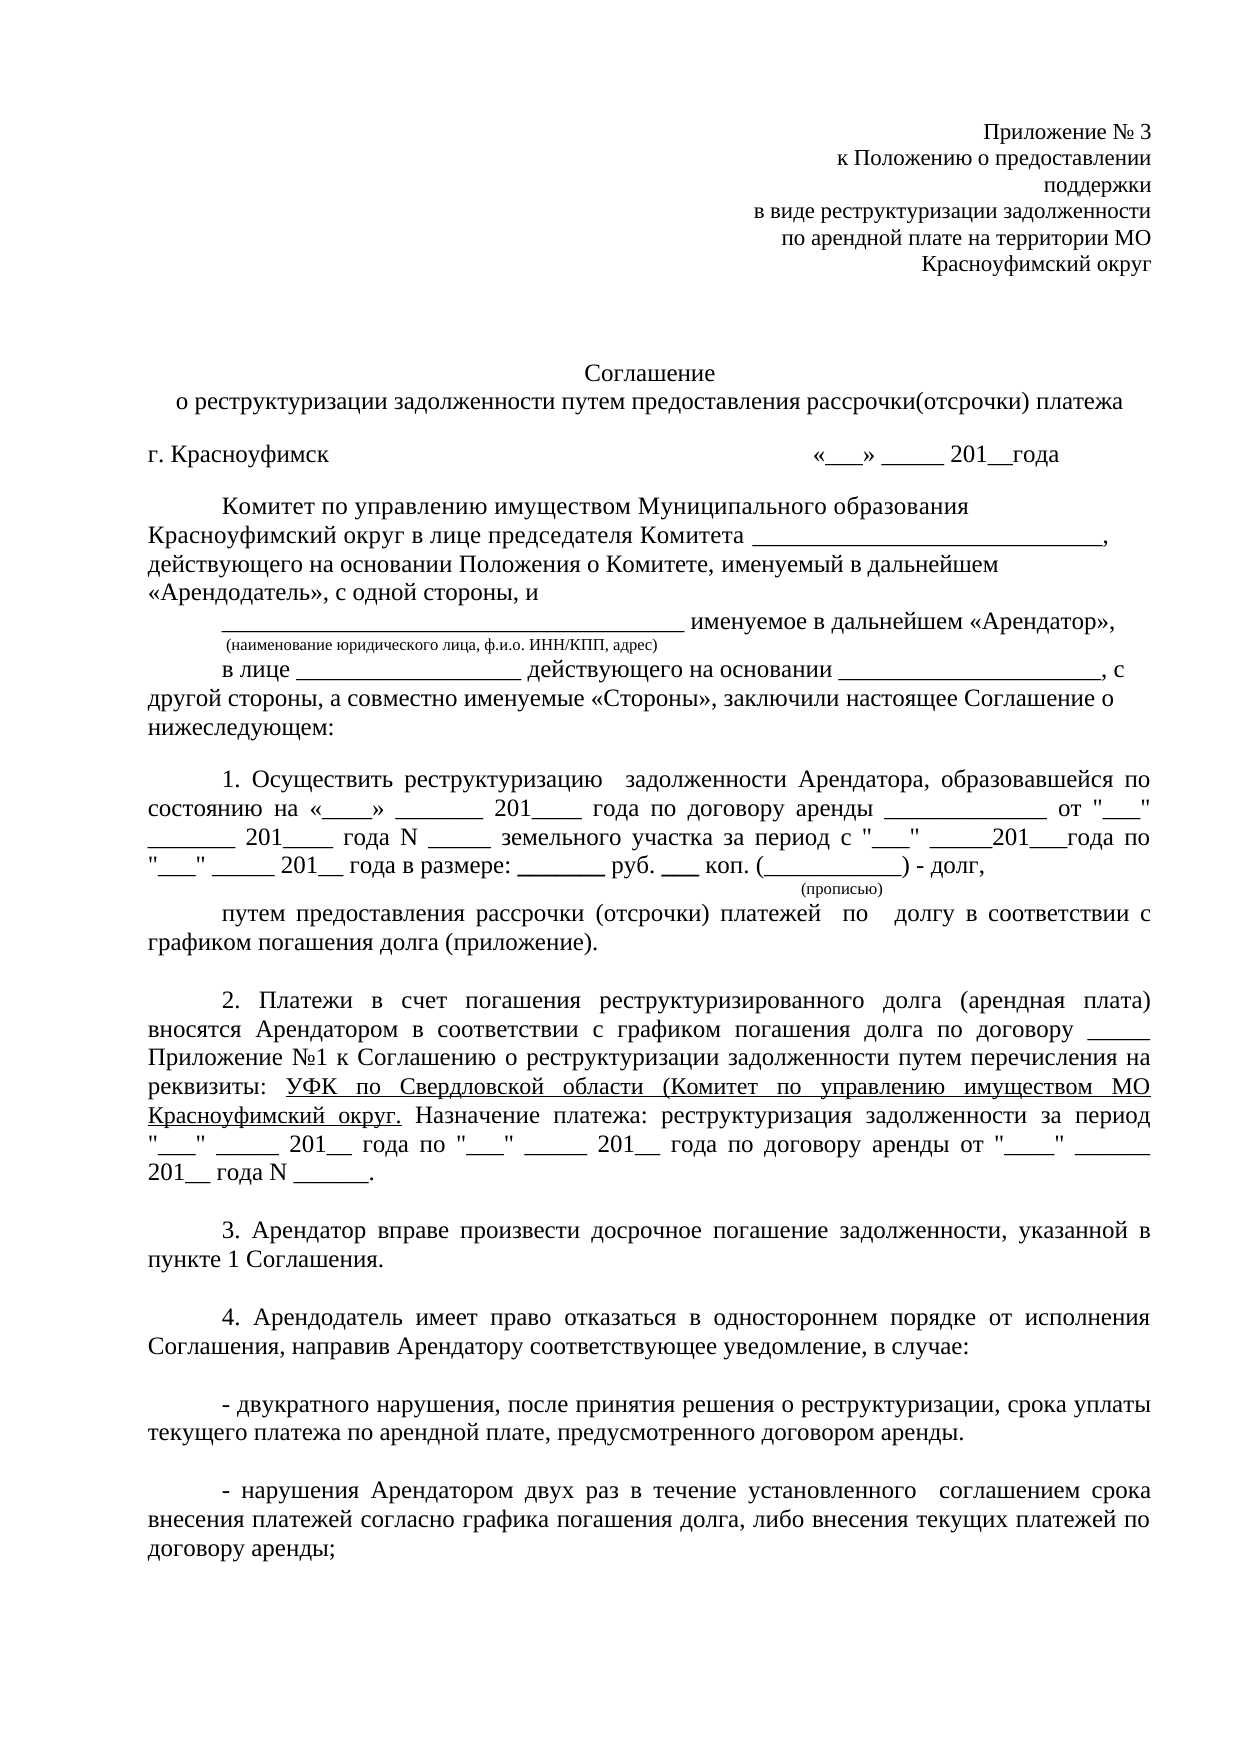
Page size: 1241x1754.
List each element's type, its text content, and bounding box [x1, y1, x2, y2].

text - нарушения Арендатором двух раз в течение установленного соглашением срока внесения платежей согласно графика погашения долга, либо внесения текущих платежей по договору аренды; [148, 1475, 1152, 1562]
text 1. Осуществить реструктуризацию задолженности Арендатора, образовавшейся по состоянию на «____» _______ 201____ года по договору аренды _____________ от "___" _______ 201____ года N _____ земельного участка за период с "___" _____201___года по "___" _____ 201__ года в размере: _______ руб. ___ коп. (___________) - долг, [148, 764, 1152, 879]
title Приложение № 3 [148, 118, 1152, 144]
text (прописью) [148, 879, 1152, 898]
text Комитет по управлению имуществом Муниципального образования Красноуфимский округ в лице председателя Комитета ____________________________, действующего на основании Положения о Комитете, именуемый в дальнейшем «Арендодатель», с одной стороны, и [148, 491, 1152, 606]
text (наименование юридического лица, ф.и.о. ИНН/КПП, адрес) [148, 635, 1152, 654]
title к Положению о предоставлении поддержки [148, 144, 1152, 197]
text - двукратного нарушения, после принятия решения о реструктуризации, срока уплаты текущего платежа по арендной плате, предусмотренного договором аренды. [148, 1389, 1152, 1446]
text г. Красноуфимск «___» _____ 201__года [148, 439, 1152, 468]
text _____________________________________ именуемое в дальнейшем «Арендатор», [148, 606, 1152, 635]
text в лице __________________ действующего на основании _____________________, с другой стороны, а совместно именуемые «Стороны», заключили настоящее Соглашение о нижеследующем: [148, 654, 1152, 740]
text путем предоставления рассрочки (отсрочки) платежей по долгу в соответствии с графиком погашения долга (приложение). [148, 898, 1152, 956]
text 4. Арендодатель имеет право отказаться в одностороннем порядке от исполнения Соглашения, направив Арендатору соответствующее уведомление, в случае: [148, 1302, 1152, 1359]
title в виде реструктуризации задолженности [148, 197, 1152, 223]
text 2. Платежи в счет погашения реструктуризированного долга (арендная плата) вносятся Арендатором в соответствии с графиком погашения долга по договору _____ Приложение №1 к Соглашению о реструктуризации задолженности путем перечисления на реквизиты: УФК по Свердловской области (Комитет по управлению имуществом МО Красноуфимский округ. Назначение платежа: реструктуризация задолженности за период "___" _____ 201__ года по "___" _____ 201__ года по договору аренды от "____" ______ 201__ года N ______. [148, 985, 1152, 1186]
text о реструктуризации задолженности путем предоставления рассрочки(отсрочки) платежа [148, 386, 1152, 415]
title Красноуфимский округ [148, 250, 1152, 276]
text Соглашение [148, 358, 1152, 386]
title по арендной плате на территории МО [148, 223, 1152, 250]
text 3. Арендатор вправе произвести досрочное погашение задолженности, указанной в пункте 1 Соглашения. [148, 1215, 1152, 1273]
